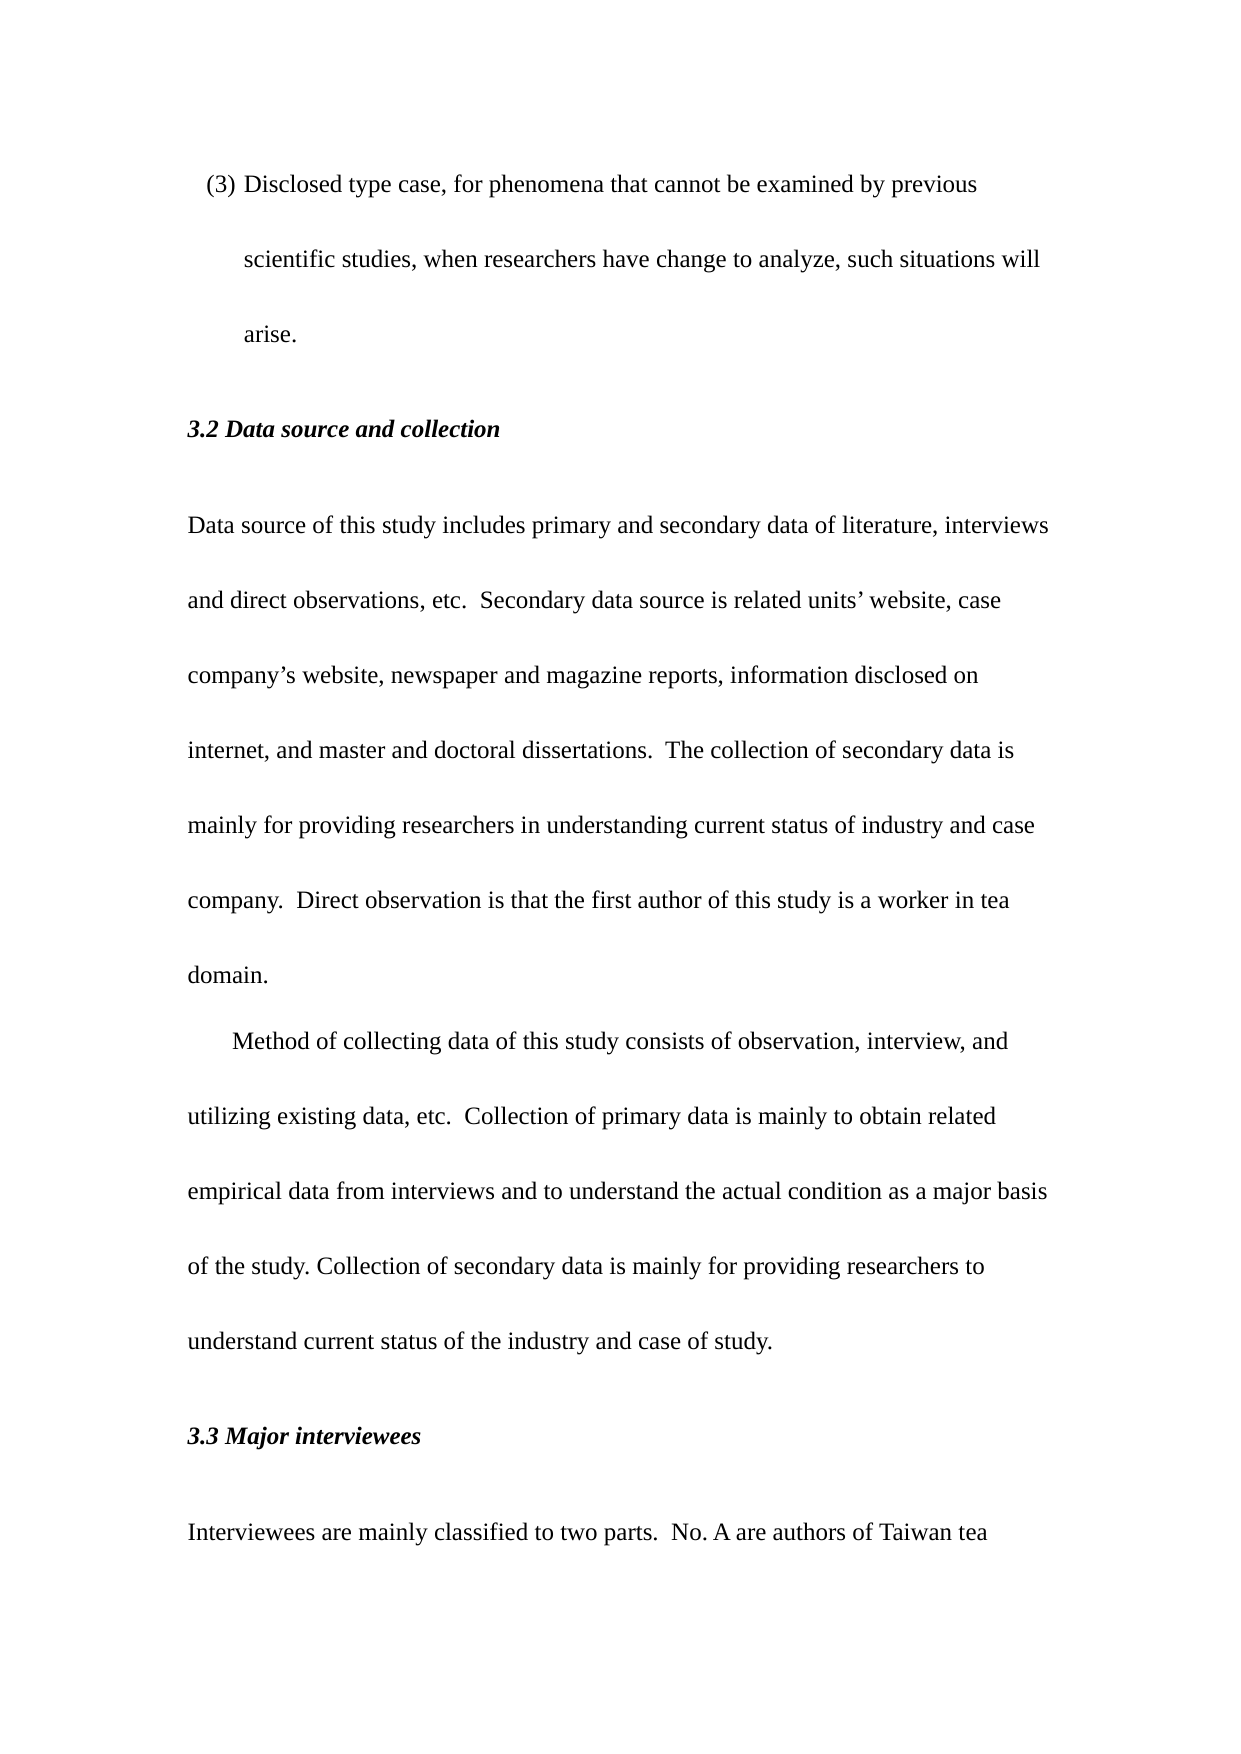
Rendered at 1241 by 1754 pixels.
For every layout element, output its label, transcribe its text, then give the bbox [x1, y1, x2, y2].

list Data source and collection [187, 410, 1053, 447]
text Data source of this study includes primary and secondary data of literature, interviews and direct observations, etc. Secondary data source is related units’ website, case company’s website, newspaper and magazine reports, information disclosed on internet, and master and doctoral dissertations. The collection of secondary data is mainly for providing researchers in understanding current status of industry and case company. Direct observation is that the first author of this study is a worker in tea domain. [187, 505, 1053, 993]
text Method of collecting data of this study consists of observation, interview, and utilizing existing data, etc. Collection of primary data is mainly to obtain related empirical data from interviews and to understand the actual condition as a major basis of the study. Collection of secondary data is mainly for providing researchers to understand current status of the industry and case of study. [187, 1022, 1053, 1359]
list Major interviewees [187, 1417, 1053, 1454]
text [187, 1512, 1053, 1550]
list Disclosed type case, for phenomena that cannot be examined by previous scientific studies, when researchers have change to analyze, such situations will arise. [206, 164, 1053, 352]
